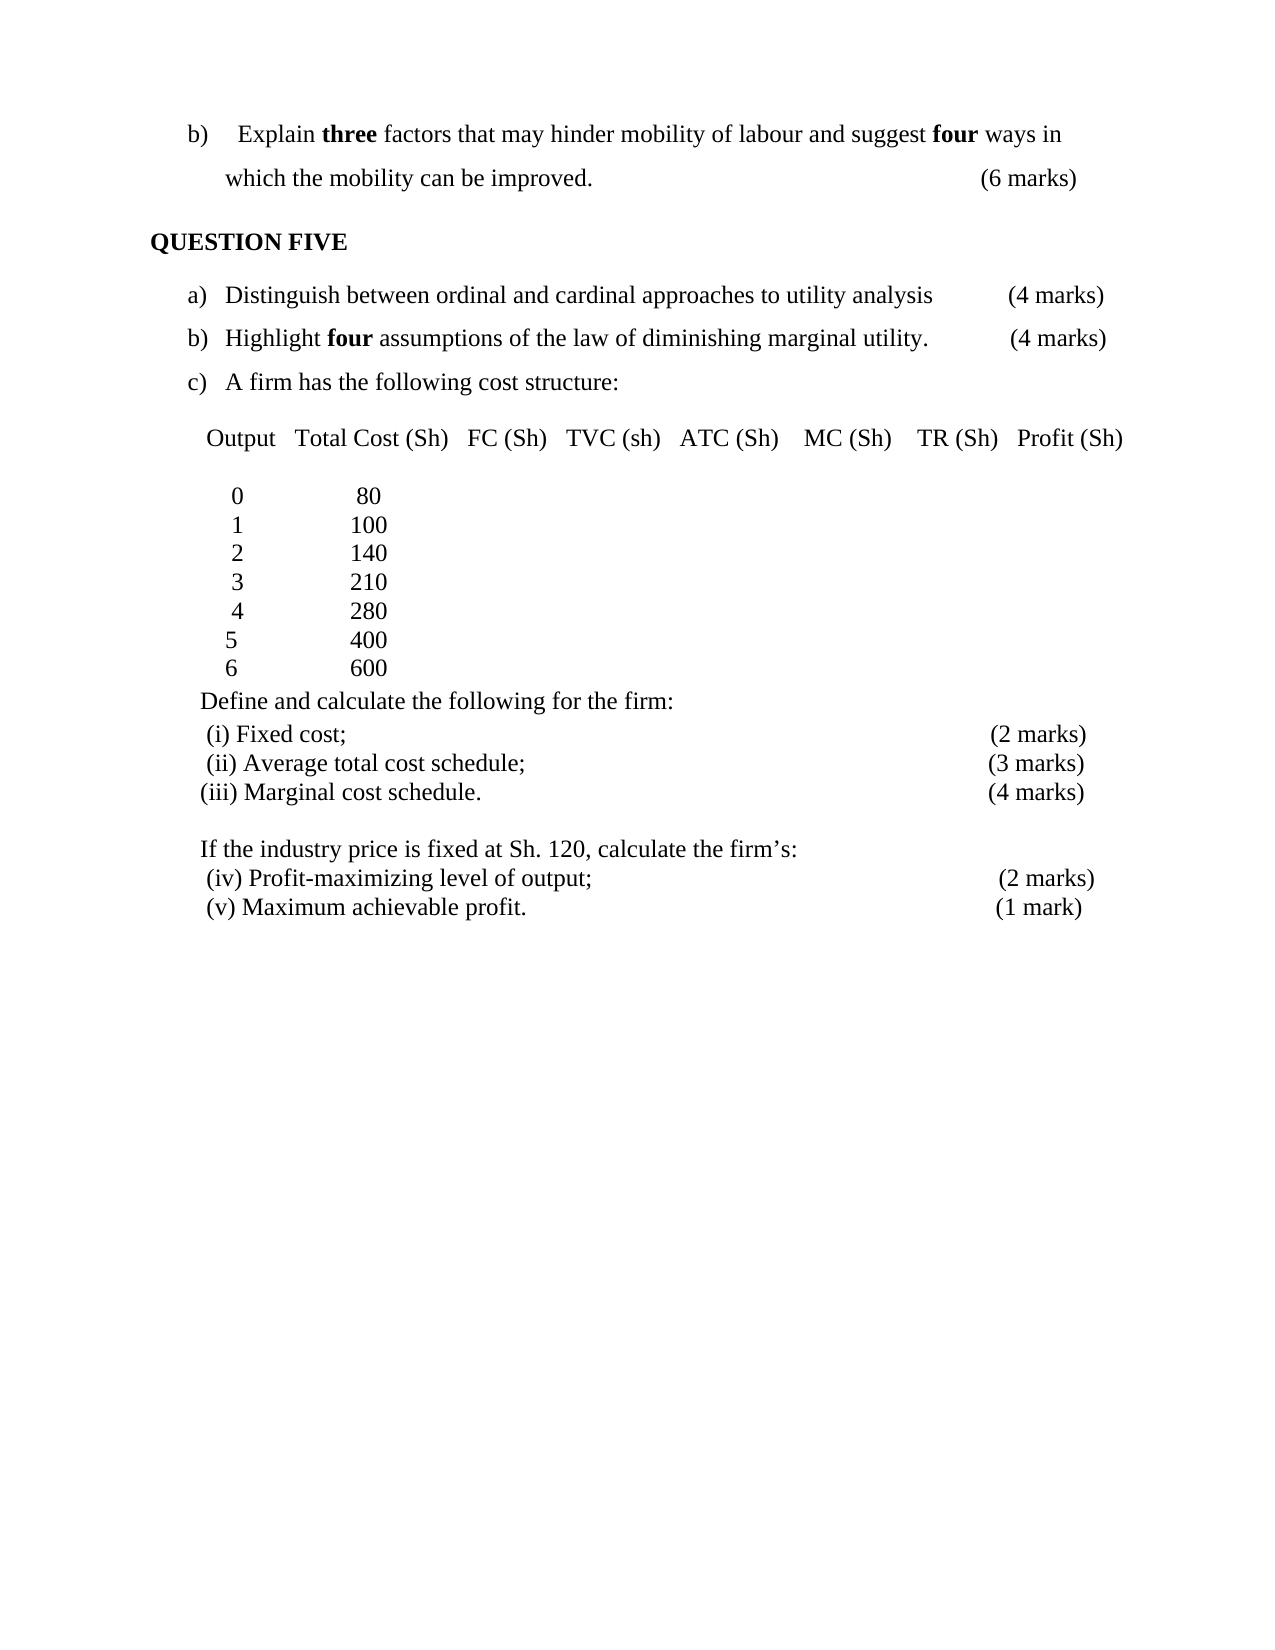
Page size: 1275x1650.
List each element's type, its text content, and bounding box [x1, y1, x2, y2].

text Define and calculate the following for the firm: [150, 686, 1125, 715]
text If the industry price is fixed at Sh. 120, calculate the firm’s: [150, 834, 1125, 863]
list 3 210 [225, 567, 1125, 596]
list 5 400 [225, 625, 1125, 653]
text (iv) Profit-maximizing level of output; (2 marks) [150, 863, 1125, 892]
list 6 600 [225, 653, 1125, 682]
list Distinguish between ordinal and cardinal approaches to utility analysis (4 marks) [187, 280, 1125, 309]
list A firm has the following cost structure: [187, 367, 1125, 395]
list Highlight four assumptions of the law of diminishing marginal utility. (4 marks) [187, 323, 1125, 352]
list 1 100 [225, 510, 1125, 538]
list 2 140 [225, 538, 1125, 567]
text (i) Fixed cost; (2 marks) [150, 719, 1125, 748]
text Output Total Cost (Sh) FC (Sh) TVC (sh) ATC (Sh) MC (Sh) TR (Sh) Profit (Sh) [150, 423, 1125, 452]
list 0 80 [225, 481, 1125, 510]
list 4 280 [225, 596, 1125, 625]
text (iii) Marginal cost schedule. (4 marks) [150, 777, 1125, 806]
text (v) Maximum achievable profit. (1 mark) [150, 892, 1125, 921]
text QUESTION FIVE [150, 227, 1125, 255]
list Explain three factors that may hinder mobility of labour and suggest four ways in which the mobility can be improved. (6 marks) [187, 119, 1125, 191]
text (ii) Average total cost schedule; (3 marks) [150, 748, 1125, 777]
